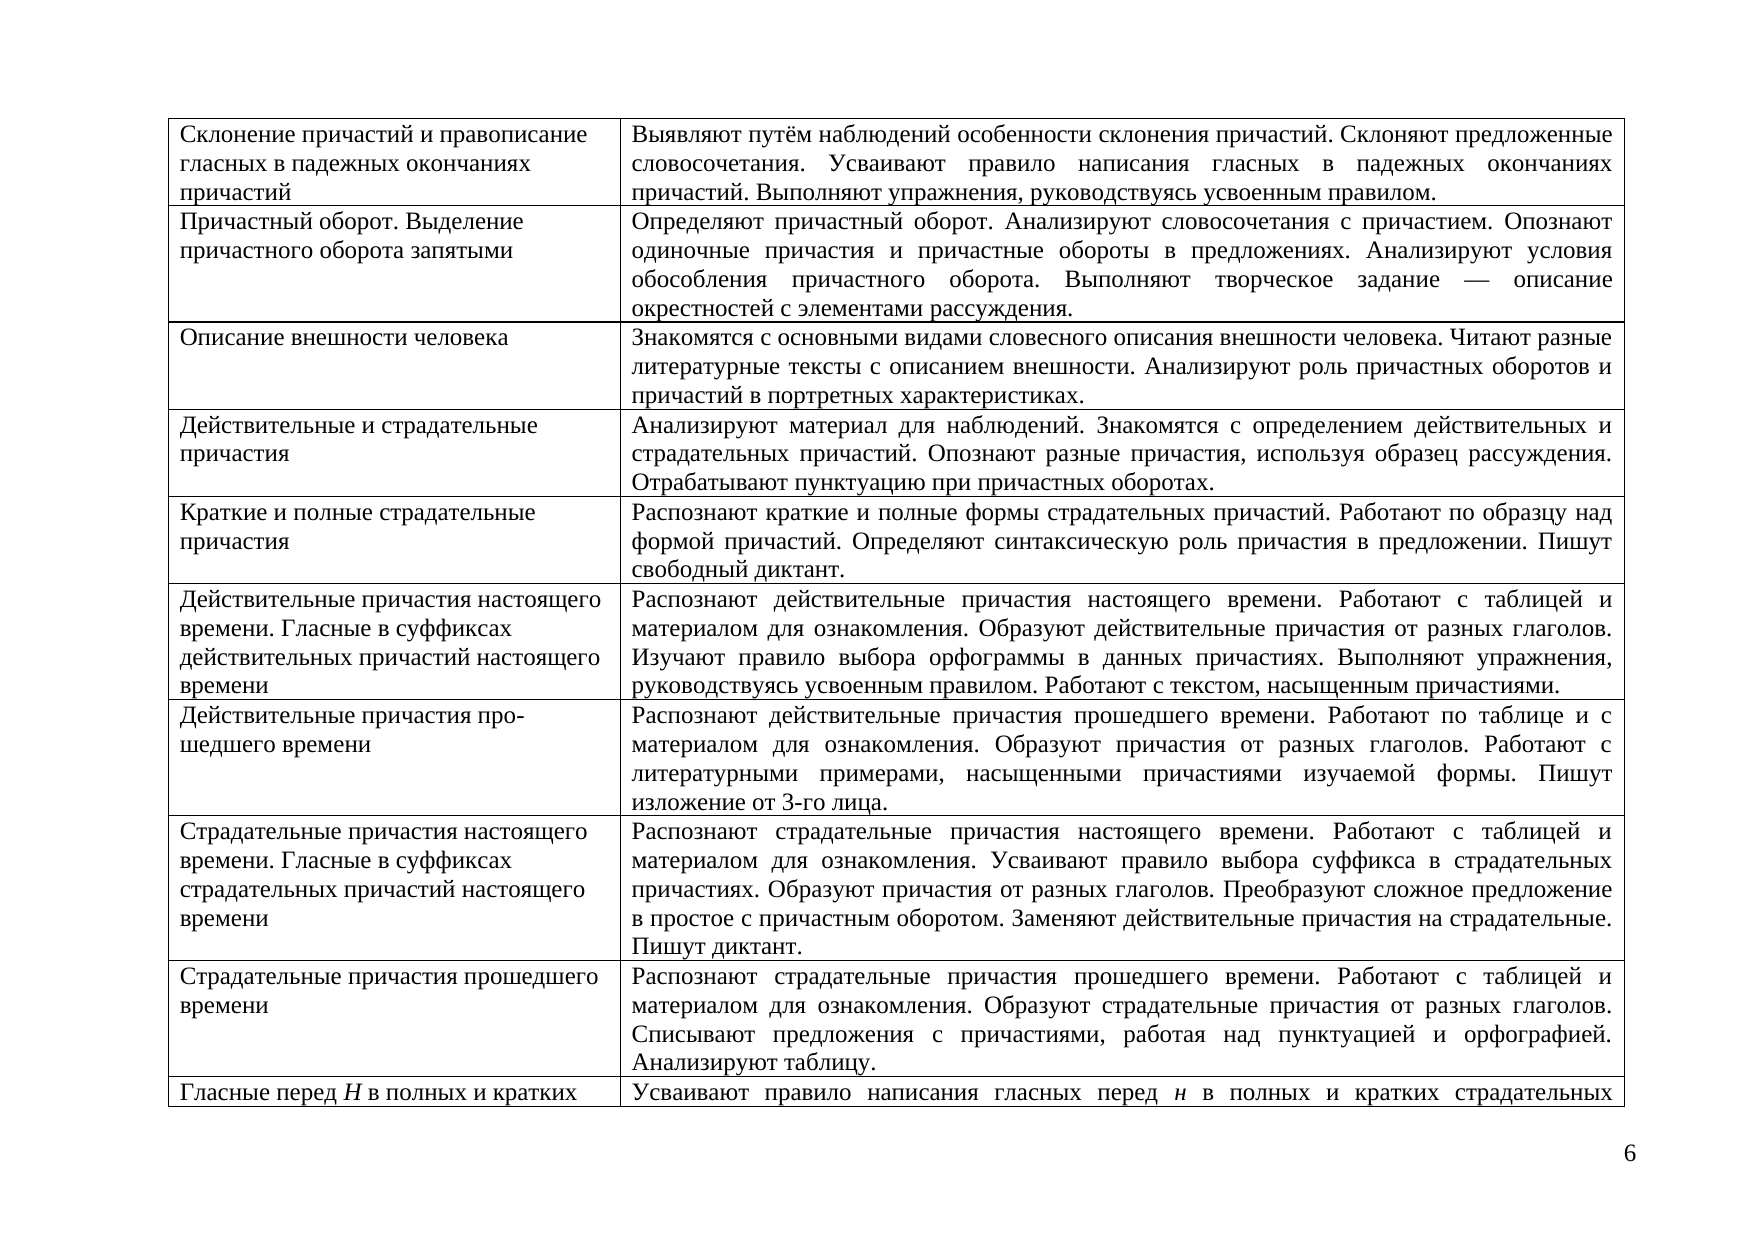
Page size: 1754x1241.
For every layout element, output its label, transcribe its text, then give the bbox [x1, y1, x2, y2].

table_cell Причастный оборот. Выделение причастного оборота запятыми [169, 206, 620, 321]
table_cell Действительные и страдательные причастия [169, 410, 620, 496]
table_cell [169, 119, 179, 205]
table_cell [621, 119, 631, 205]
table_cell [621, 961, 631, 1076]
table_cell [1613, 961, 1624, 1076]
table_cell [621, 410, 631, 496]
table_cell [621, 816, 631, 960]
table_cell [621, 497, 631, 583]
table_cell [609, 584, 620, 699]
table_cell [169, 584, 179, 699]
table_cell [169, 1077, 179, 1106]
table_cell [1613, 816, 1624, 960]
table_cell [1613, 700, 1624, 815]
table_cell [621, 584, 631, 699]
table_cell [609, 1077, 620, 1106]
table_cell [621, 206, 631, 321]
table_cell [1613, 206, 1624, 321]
table_cell Описание внешности человека [169, 323, 620, 409]
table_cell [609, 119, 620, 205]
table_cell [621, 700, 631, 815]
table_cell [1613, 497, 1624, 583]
table_cell Страдательные причастия настоящего времени. Гласные в суффиксах страдательных причастий настоящего времени [169, 816, 620, 960]
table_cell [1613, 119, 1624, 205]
table_cell Действительные причастия прошедшего времени [169, 700, 620, 815]
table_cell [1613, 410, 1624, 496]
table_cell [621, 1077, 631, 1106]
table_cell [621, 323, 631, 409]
table_cell Краткие и полные страдательные причастия [169, 497, 620, 583]
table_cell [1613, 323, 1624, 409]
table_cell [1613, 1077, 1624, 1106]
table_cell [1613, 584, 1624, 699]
table_cell Страдательные причастия прошедшего времени [169, 961, 620, 1076]
